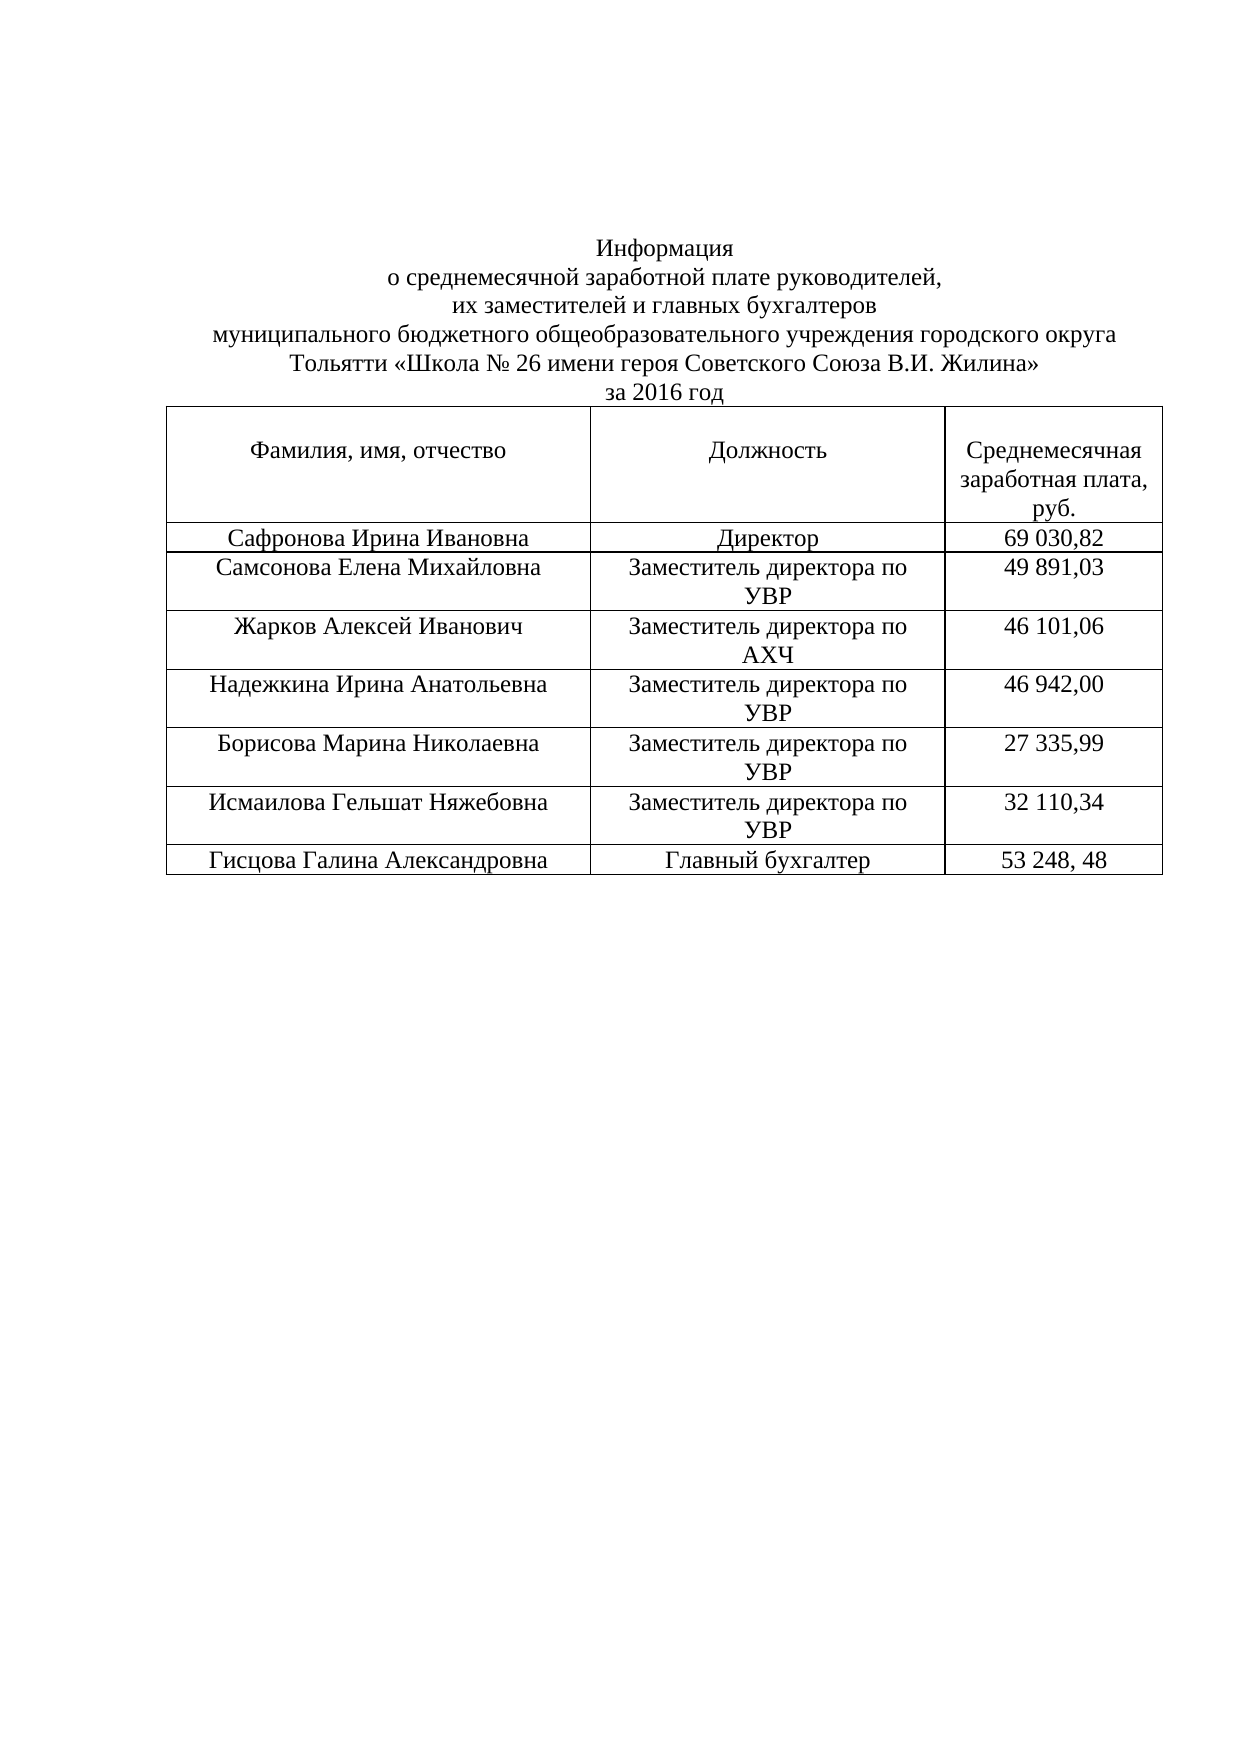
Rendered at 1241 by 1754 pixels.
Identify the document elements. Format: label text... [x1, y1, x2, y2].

table_cell 69 030,82 [946, 523, 1162, 551]
table_cell Надежкина Ирина Анатольевна [167, 670, 590, 727]
table_cell 27 335,99 [946, 728, 1162, 786]
table_cell Главный бухгалтер [591, 845, 944, 874]
table_cell 32 110,34 [946, 787, 1162, 844]
table_cell Самсонова Елена Михайловна [167, 553, 590, 610]
table_cell 46 101,06 [946, 611, 1162, 668]
table_cell Борисова Марина Николаевна [167, 728, 590, 786]
table_cell Директор [591, 523, 944, 551]
table_cell Исмаилова Гельшат Няжебовна [167, 787, 590, 844]
table_cell Заместитель директора по УВР [591, 553, 944, 610]
text муниципального бюджетного общеобразовательного учреждения городского округа Тольятти «Школа № 26 имени героя Советского Союза В.И. Жилина» [177, 319, 1152, 377]
table_cell Заместитель директора по УВР [591, 728, 944, 786]
table_cell Гисцова Галина Александровна [167, 845, 590, 874]
table_cell Сафронова Ирина Ивановна [167, 523, 590, 551]
table_header Должность [591, 407, 944, 522]
text Информация [177, 233, 1152, 262]
table_cell Заместитель директора по УВР [591, 787, 944, 844]
text их заместителей и главных бухгалтеров [177, 291, 1152, 319]
table_cell Жарков Алексей Иванович [167, 611, 590, 668]
table_header Фамилия, имя, отчество [167, 407, 590, 522]
text за 2016 год [177, 377, 1152, 406]
table_cell Заместитель директора по УВР [591, 670, 944, 727]
table_cell Заместитель директора по АХЧ [591, 611, 944, 668]
text о среднемесячной заработной плате руководителей, [177, 262, 1152, 291]
table_cell 49 891,03 [946, 553, 1162, 610]
table_header Среднемесячная заработная плата, руб. [946, 407, 1162, 522]
table_cell 46 942,00 [946, 670, 1162, 727]
table_cell 53 248, 48 [946, 845, 1162, 874]
